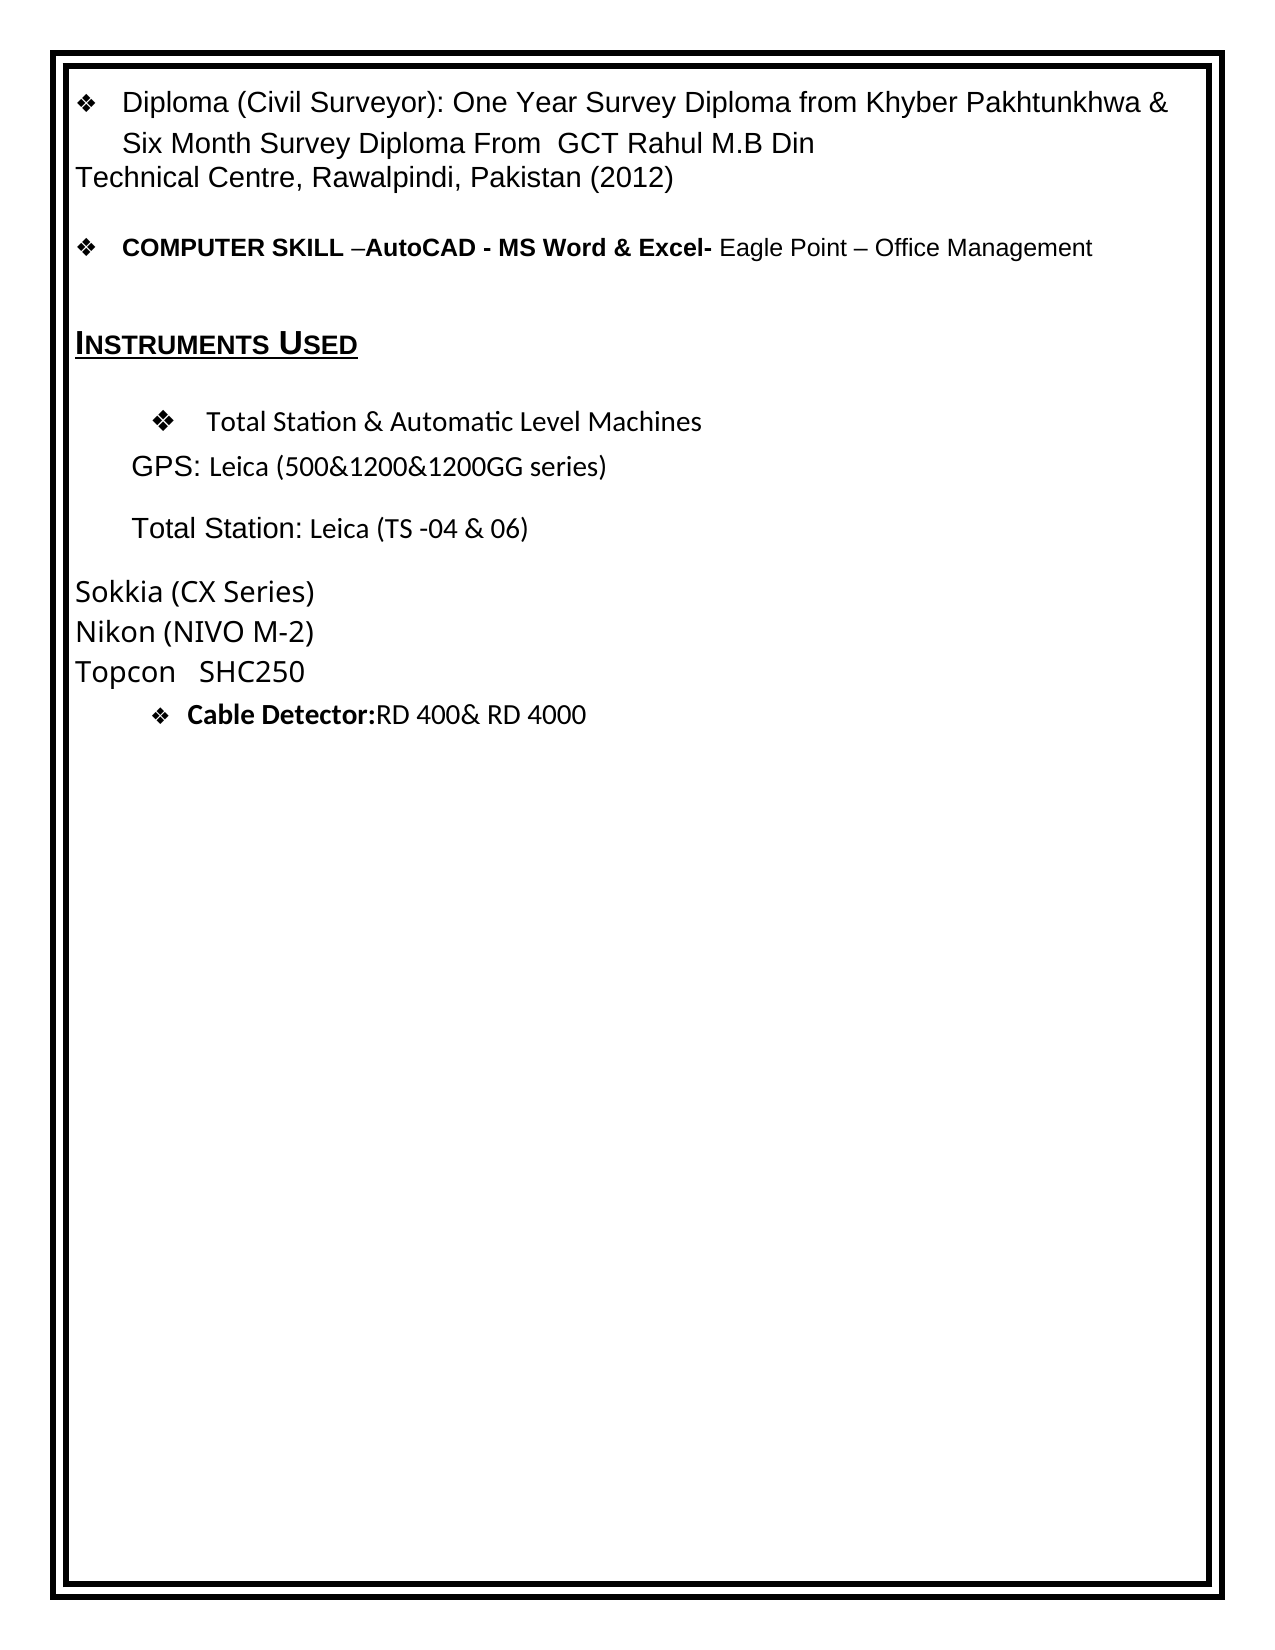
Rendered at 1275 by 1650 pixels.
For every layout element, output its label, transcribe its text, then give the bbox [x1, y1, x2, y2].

list Total Station & Automatic Level Machines [150, 388, 1200, 448]
text Technical Centre, Rawalpindi, Pakistan (2012) [75, 160, 1200, 193]
text Instruments Used [75, 323, 1200, 362]
list Diploma (Civil Surveyor): One Year Survey Diploma from Khyber Pakhtunkhwa & Six Month Survey Diploma From GCT Rahul M.B Din [75, 75, 1200, 160]
text Topcon SHC250 [75, 651, 1200, 691]
text Sokkia (CX Series) [75, 572, 1200, 611]
text GPS: Leica (500&1200&1200GG series) [131, 448, 1200, 484]
text Nikon (NIVO M-2) [75, 611, 1200, 651]
list Cable Detector:RD 400& RD 4000 [150, 691, 1200, 738]
text Total Station: Leica (TS -04 & 06) [131, 510, 1200, 546]
list COMPUTER SKILL –AutoCAD - MS Word & Excel- Eagle Point – Office Management [75, 219, 1200, 270]
